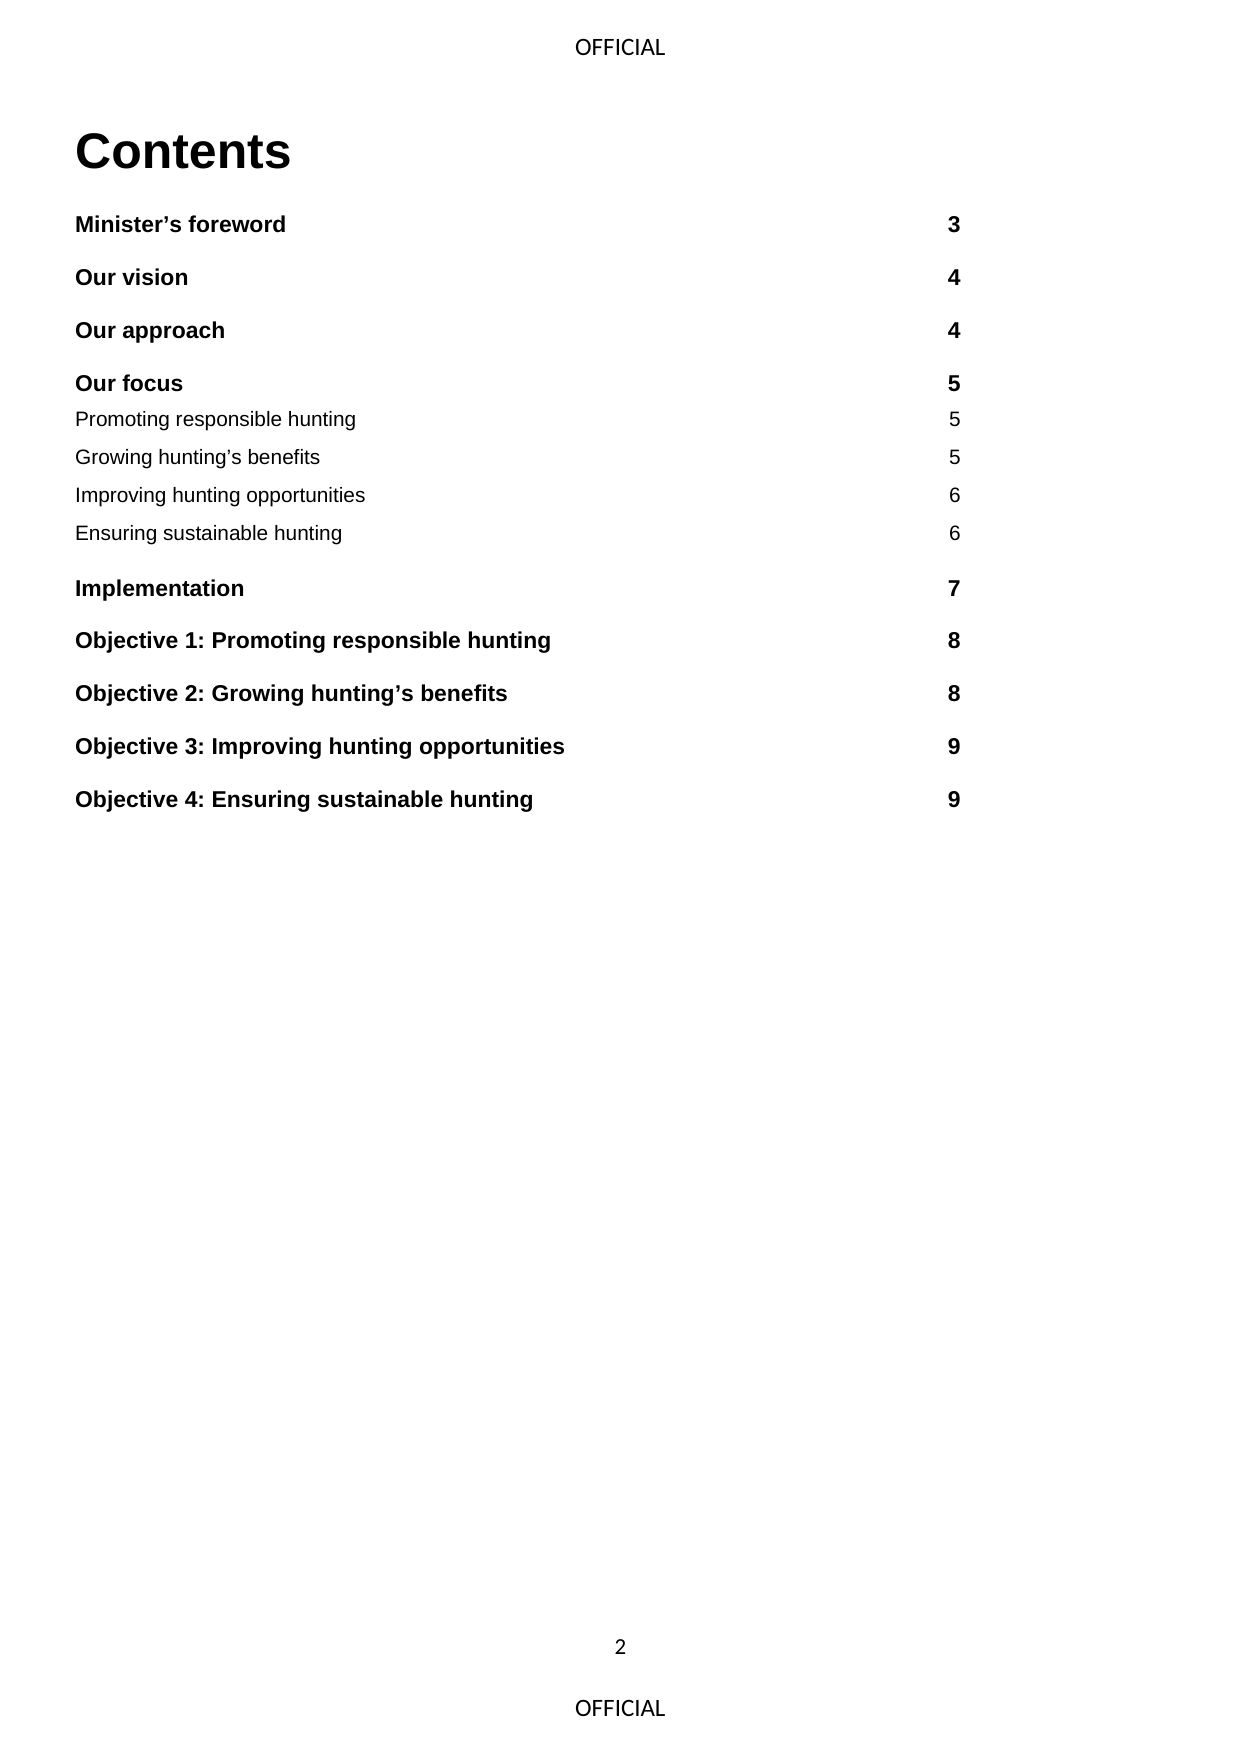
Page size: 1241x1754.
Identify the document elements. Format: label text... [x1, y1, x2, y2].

text Objective 4: Ensuring sustainable hunting 9 [75, 783, 1165, 812]
text Promoting responsible hunting 5 [75, 402, 1165, 431]
text Objective 1: Promoting responsible hunting 8 [75, 624, 1165, 654]
text Growing hunting’s benefits 5 [75, 440, 1165, 469]
text Objective 3: Improving hunting opportunities 9 [75, 730, 1165, 759]
text Implementation 7 [75, 572, 1165, 601]
text Our vision 4 [75, 261, 1165, 290]
text Objective 2: Growing hunting’s benefits 8 [75, 677, 1165, 707]
text Ensuring sustainable hunting 6 [75, 516, 1165, 545]
subtitle Contents [75, 122, 1165, 179]
text Our focus 5 [75, 367, 1165, 396]
text Our approach 4 [75, 314, 1165, 343]
text Improving hunting opportunities 6 [75, 478, 1165, 507]
text Minister’s foreword 3 [75, 208, 1165, 238]
